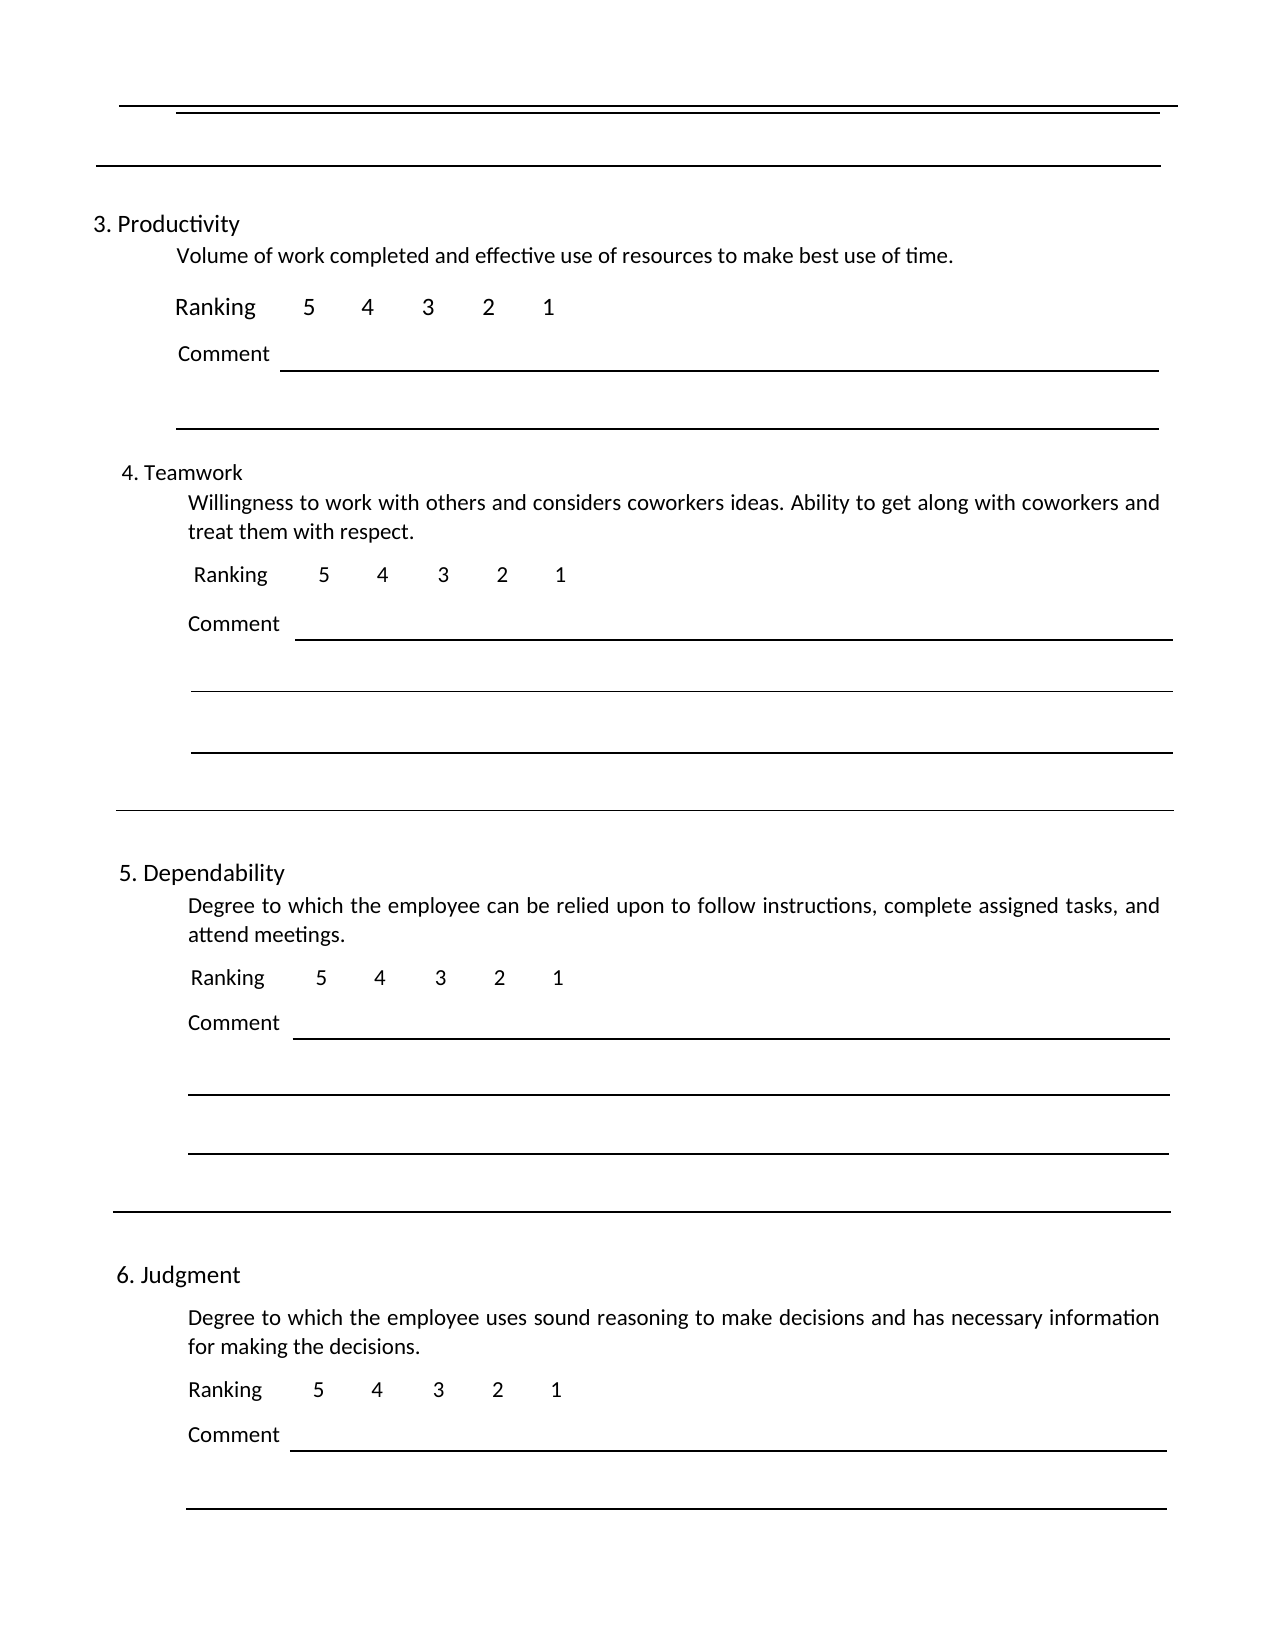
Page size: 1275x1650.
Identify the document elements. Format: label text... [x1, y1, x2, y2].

text Degree to which the employee can be relied upon to follow instructions, complete assigned tasks, and attend meetings. [188, 891, 1162, 948]
text Comment [178, 339, 1162, 368]
subtitle Ranking 5 4 3 2 1 [91, 291, 1162, 322]
subtitle 5. Dependability [118, 858, 1162, 888]
text Volume of work completed and effective use of resources to make best use of time. [176, 242, 1162, 270]
text 4. Teamwork [121, 458, 1162, 486]
text Ranking 5 4 3 2 1 [91, 561, 1162, 589]
text Ranking 5 4 3 2 1 [91, 963, 1162, 991]
text Comment [188, 609, 1162, 637]
text Ranking 5 4 3 2 1 [91, 1375, 1162, 1403]
subtitle 6. Judgment [116, 1259, 1162, 1290]
text Comment [188, 1420, 1162, 1448]
text Comment [188, 1008, 1162, 1036]
text Willingness to work with others and considers coworkers ideas. Ability to get along with coworkers and treat them with respect. [188, 488, 1162, 545]
text Degree to which the employee uses sound reasoning to make decisions and has necessary information for making the decisions. [188, 1303, 1162, 1360]
text 3. Productivity [93, 208, 1162, 239]
